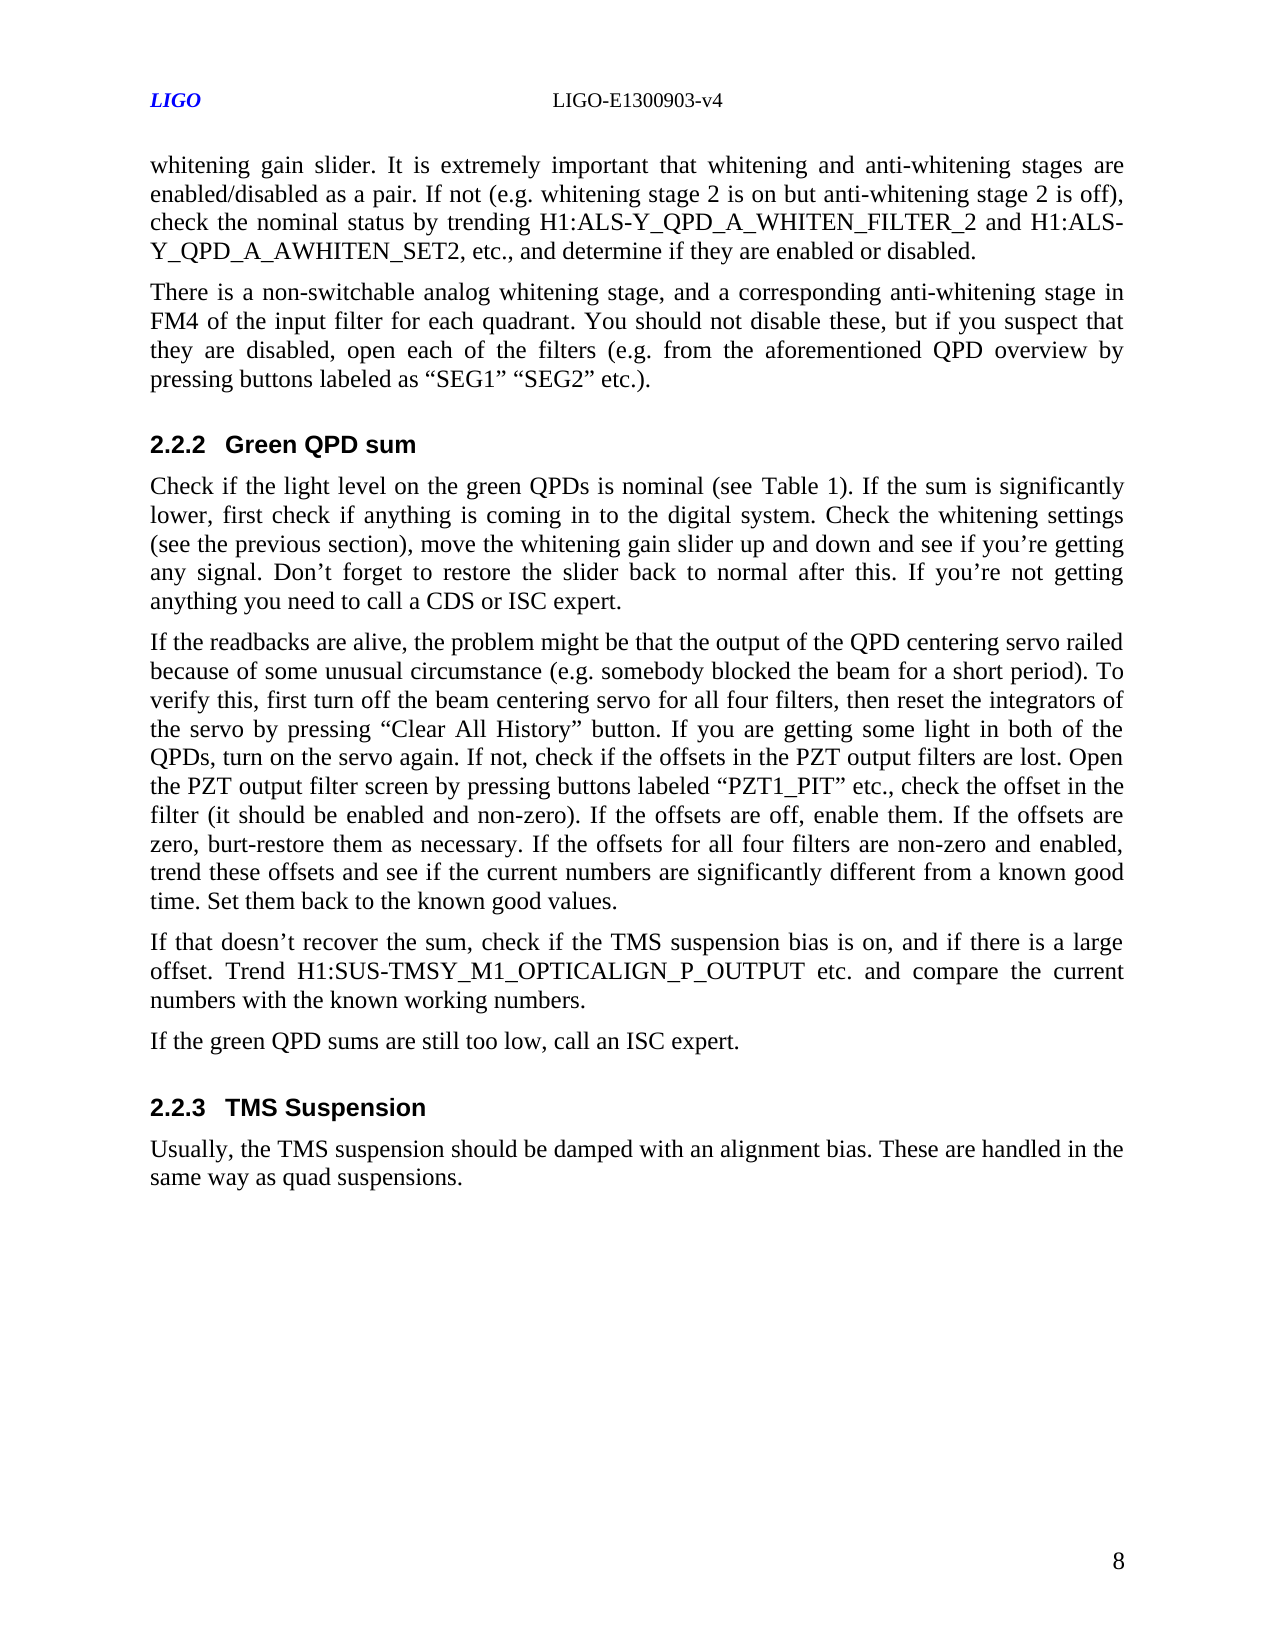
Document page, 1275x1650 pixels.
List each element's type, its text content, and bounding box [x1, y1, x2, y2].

text There is a non-switchable analog whitening stage, and a corresponding anti-whitening stage in FM4 of the input filter for each quadrant. You should not disable these, but if you suspect that they are disabled, open each of the filters (e.g. from the aforementioned QPD overview by pressing buttons labeled as “SEG1” “SEG2” etc.). [150, 277, 1125, 392]
text Usually, the TMS suspension should be damped with an alignment bias. These are handled in the same way as quad suspensions. [150, 1134, 1125, 1191]
text If the green QPD sums are still too low, call an ISC expert. [150, 1026, 1125, 1055]
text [150, 150, 1125, 265]
text If the readbacks are alive, the problem might be that the output of the QPD centering servo railed because of some unusual circumstance (e.g. somebody blocked the beam for a short period). To verify this, first turn off the beam centering servo for all four filters, then reset the integrators of the servo by pressing “Clear All History” button. If you are getting some light in both of the QPDs, turn on the servo again. If not, check if the offsets in the PZT output filters are lost. Open the PZT output filter screen by pressing buttons labeled “PZT1_PIT” etc., check the offset in the filter (it should be enabled and non-zero). If the offsets are off, enable them. If the offsets are zero, burt-restore them as necessary. If the offsets for all four filters are non-zero and enabled, trend these offsets and see if the current numbers are significantly different from a known good time. Set them back to the known good values. [150, 627, 1125, 915]
subtitle TMS Suspension [150, 1092, 1125, 1121]
text If that doesn’t recover the sum, check if the TMS suspension bias is on, and if there is a large offset. Trend H1:SUS-TMSY_M1_OPTICALIGN_P_OUTPUT etc. and compare the current numbers with the known working numbers. [150, 927, 1125, 1014]
subtitle Green QPD sum [150, 430, 1125, 459]
text Check if the light level on the green QPDs is nominal (see Table 1). If the sum is significantly lower, first check if anything is coming in to the digital system. Check the whitening settings (see the previous section), move the whitening gain slider up and down and see if you’re getting any signal. Don’t forget to restore the slider back to normal after this. If you’re not getting anything you need to call a CDS or ISC expert. [150, 471, 1125, 615]
